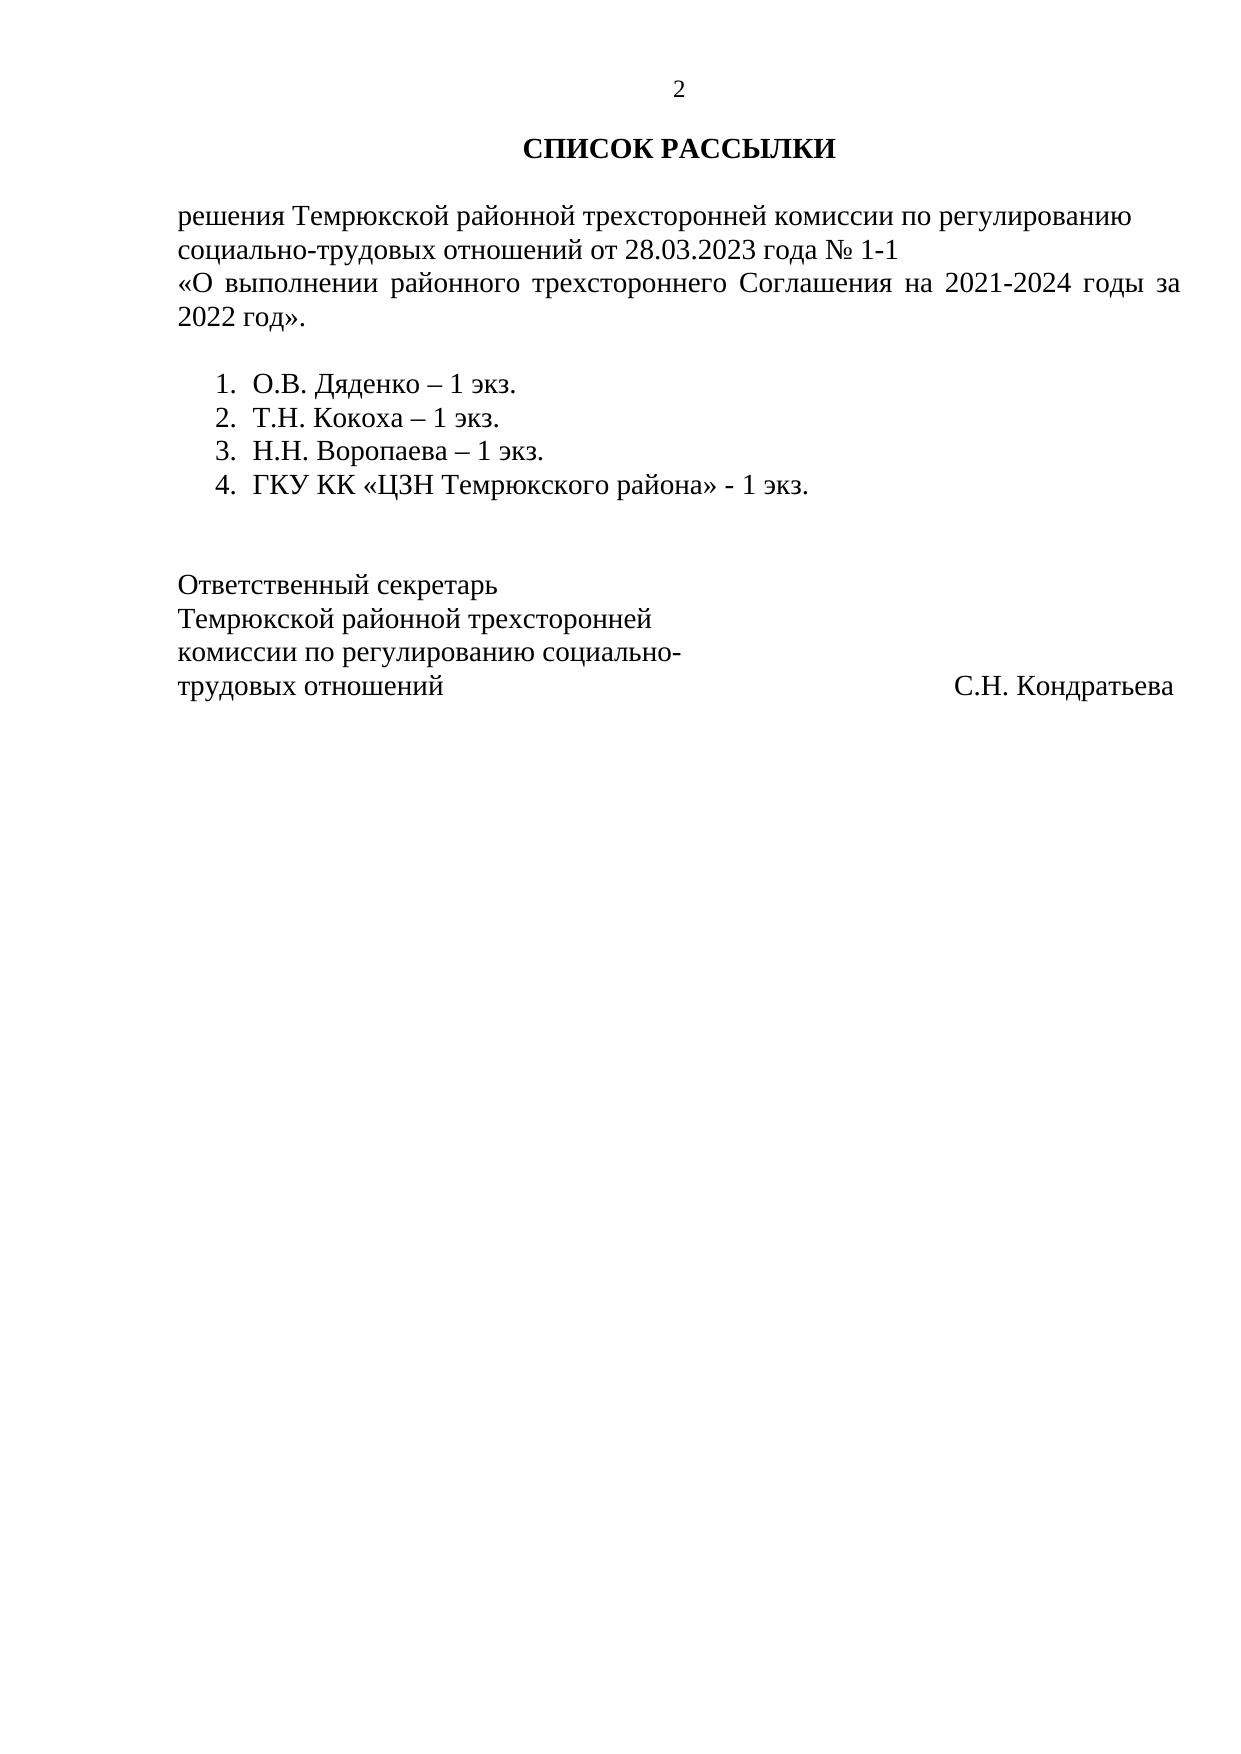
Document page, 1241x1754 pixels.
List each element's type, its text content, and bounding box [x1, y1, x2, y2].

text комиссии по регулированию социально- [177, 634, 1181, 668]
text Ответственный секретарь [177, 567, 1181, 601]
text решения Темрюкской районной трехсторонней комиссии по регулированию [177, 198, 1181, 232]
text СПИСОК РАССЫЛКИ [177, 131, 1181, 165]
list ГКУ КК «ЦЗН Темрюкского района» - 1 экз. [215, 467, 1181, 500]
text социально-трудовых отношений от 28.03.2023 года № 1-1 [177, 232, 1181, 266]
list Н.Н. Воропаева – 1 экз. [215, 433, 1181, 467]
list О.В. Дяденко – 1 экз. [215, 366, 1181, 400]
text Темрюкской районной трехсторонней [177, 601, 1181, 634]
text трудовых отношений С.Н. Кондратьева [177, 668, 1181, 702]
text «О выполнении районного трехстороннего Соглашения на 2021-2024 годы за 2022 год». [177, 266, 1181, 333]
list Т.Н. Кокоха – 1 экз. [215, 400, 1181, 433]
